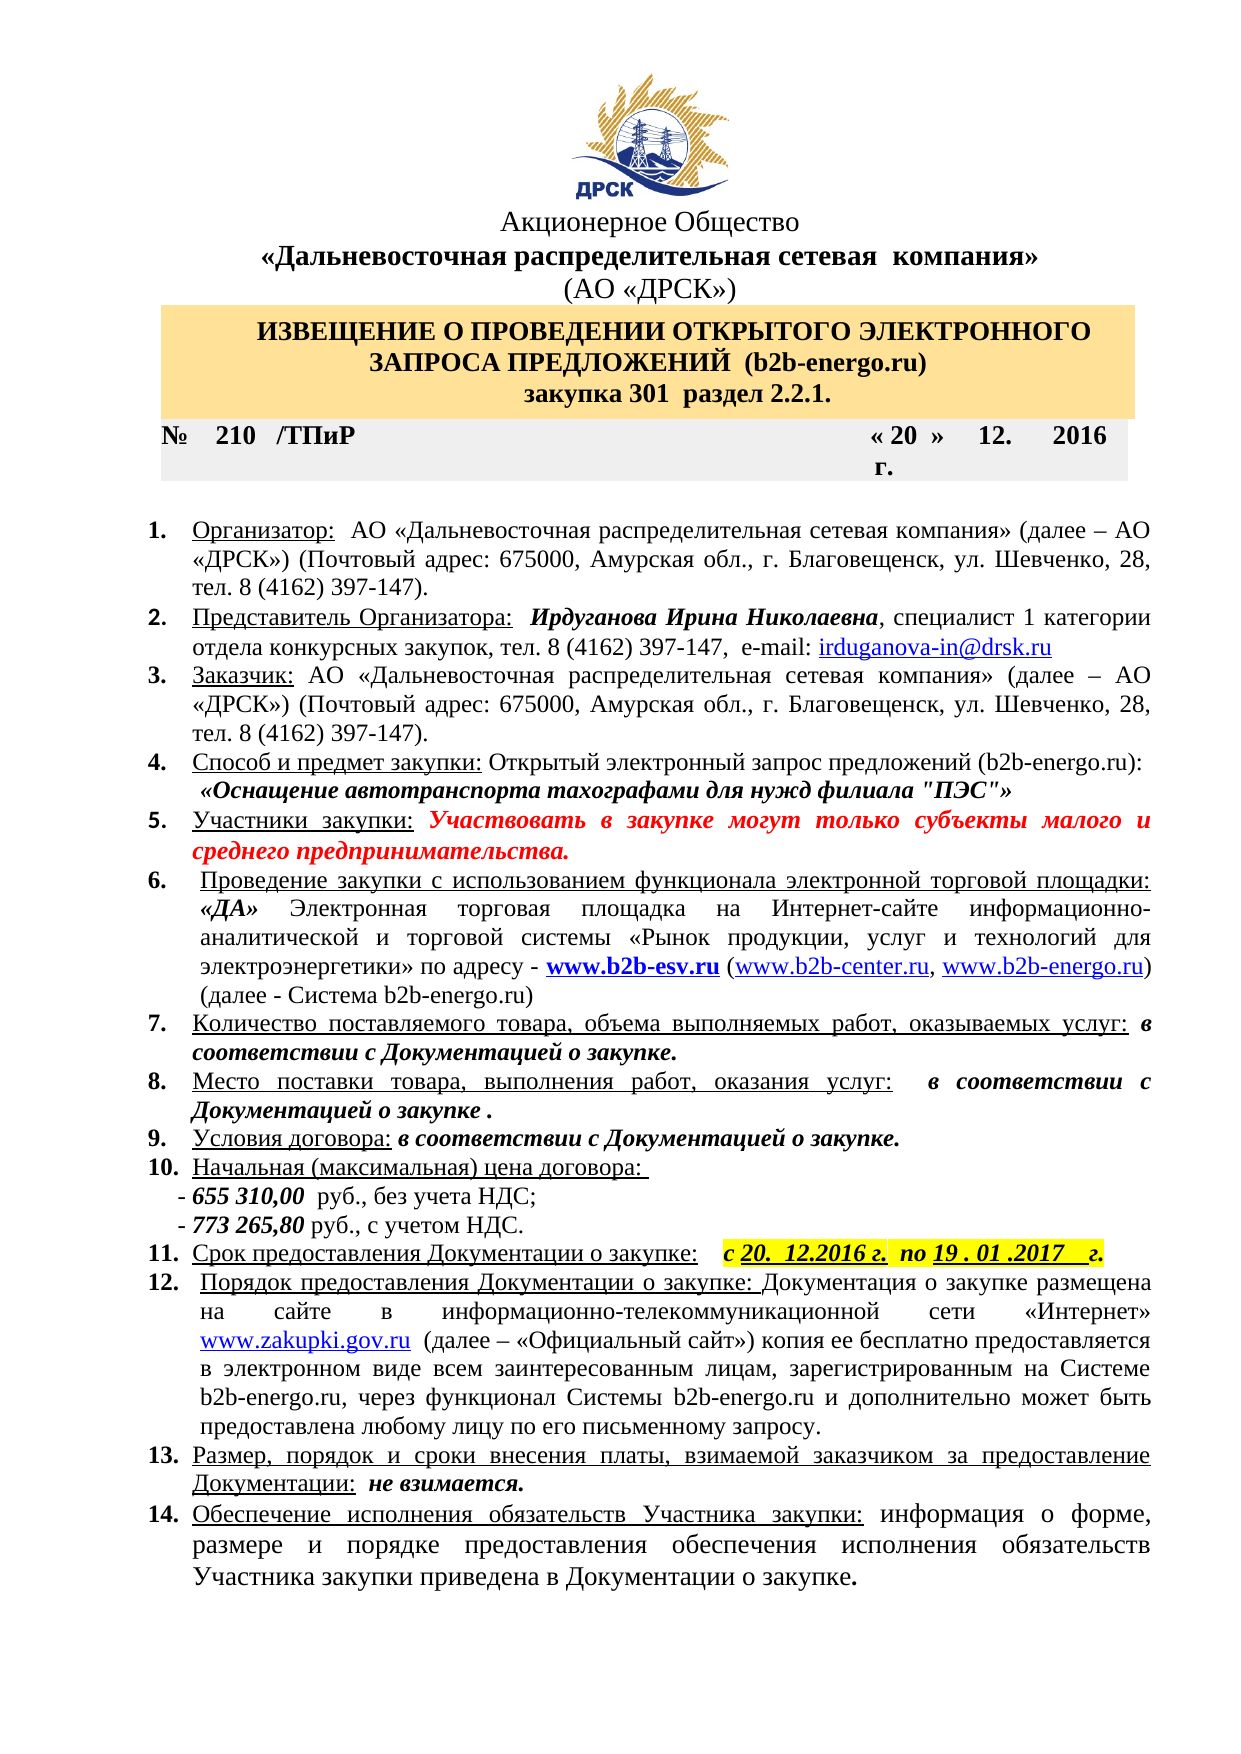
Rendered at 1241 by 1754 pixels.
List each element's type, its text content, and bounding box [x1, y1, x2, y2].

list - 655 310,00 руб., без учета НДС; [177, 1181, 1152, 1210]
list Порядок предоставления Документации о закупке: Документация о закупке размещена на сайте в информационно-телекоммуникационной сети «Интернет» www.zakupki.gov.ru (далее – «Официальный сайт») копия ее бесплатно предоставляется в электронном виде всем заинтересованным лицам, зарегистрированным на Системе b2b-energo.ru, через функционал Системы b2b-energo.ru и дополнительно может быть предоставлена любому лицу по его письменному запросу. [148, 1267, 1152, 1440]
list «Оснащение автотранспорта тахографами для нужд филиала "ПЭС"» [200, 775, 1152, 804]
list Проведение закупки с использованием функционала электронной торговой площадки: «ДА» Электронная торговая площадка на Интернет-сайте информационно-аналитической и торговой системы «Рынок продукции, услуг и технологий для электроэнергетики» по адресу - www.b2b-esv.ru (www.b2b-center.ru, www.b2b-energo.ru) (далее - Система b2b-energo.ru) [148, 865, 1152, 1008]
list Участники закупки: Участвовать в закупке могут только субъекты малого и среднего предпринимательства. [148, 804, 1152, 865]
list Обеспечение исполнения обязательств Участника закупки: информация о форме, размере и порядке предоставления обеспечения исполнения обязательств Участника закупки приведена в Документации о закупке. [148, 1497, 1152, 1591]
text (АО «ДРСК») [148, 271, 1152, 305]
text «Дальневосточная распределительная сетевая компания» [148, 238, 1152, 271]
list - 773 265,80 руб., с учетом НДС. [177, 1210, 1152, 1238]
list Представитель Организатора: Ирдуганова Ирина Николаевна, специалист 1 категории отдела конкурсных закупок, тел. 8 (4162) 397-147, e-mail: irduganova-in@drsk.ru [148, 601, 1152, 660]
list Условия договора: в соответствии с Документацией о закупке. [148, 1123, 1152, 1152]
picture [570, 73, 730, 205]
list Способ и предмет закупки: Открытый электронный запрос предложений (b2b-energo.ru): [148, 747, 1152, 775]
text Акционерное Общество [148, 204, 1152, 238]
table_header ИЗВЕЩЕНИЕ О ПРОВЕДЕНИИ ОТКРЫТОГО ЭЛЕКТРОННОГО ЗАПРОСА ПРЕДЛОЖЕНИЙ (b2b-energo.ru) закупка 301 раздел 2.2.1. [161, 305, 1135, 419]
list Начальная (максимальная) цена договора: [148, 1152, 1152, 1181]
list Заказчик: АО «Дальневосточная распределительная сетевая компания» (далее – АО «ДРСК») (Почтовый адрес: 675000, Амурская обл., г. Благовещенск, ул. Шевченко, 28, тел. 8 (4162) 397-147). [148, 660, 1152, 747]
list Организатор: АО «Дальневосточная распределительная сетевая компания» (далее – АО «ДРСК») (Почтовый адрес: 675000, Амурская обл., г. Благовещенск, ул. Шевченко, 28, тел. 8 (4162) 397-147). [148, 515, 1152, 601]
list Размер, порядок и сроки внесения платы, взимаемой заказчиком за предоставление Документации: не взимается. [148, 1440, 1152, 1497]
list Количество поставляемого товара, объема выполняемых работ, оказываемых услуг: в соответствии с Документацией о закупке. [148, 1008, 1152, 1066]
list Срок предоставления Документации о закупке: с 20. 12.2016 г. по 19 . 01 .2017 г. [148, 1238, 1152, 1267]
table_cell № 210 /ТПиР [161, 419, 651, 481]
list Место поставки товара, выполнения работ, оказания услуг: в соответствии с Документацией о закупке . [148, 1066, 1152, 1123]
table_cell « 20 » 12. 2016 г. [651, 419, 1128, 481]
